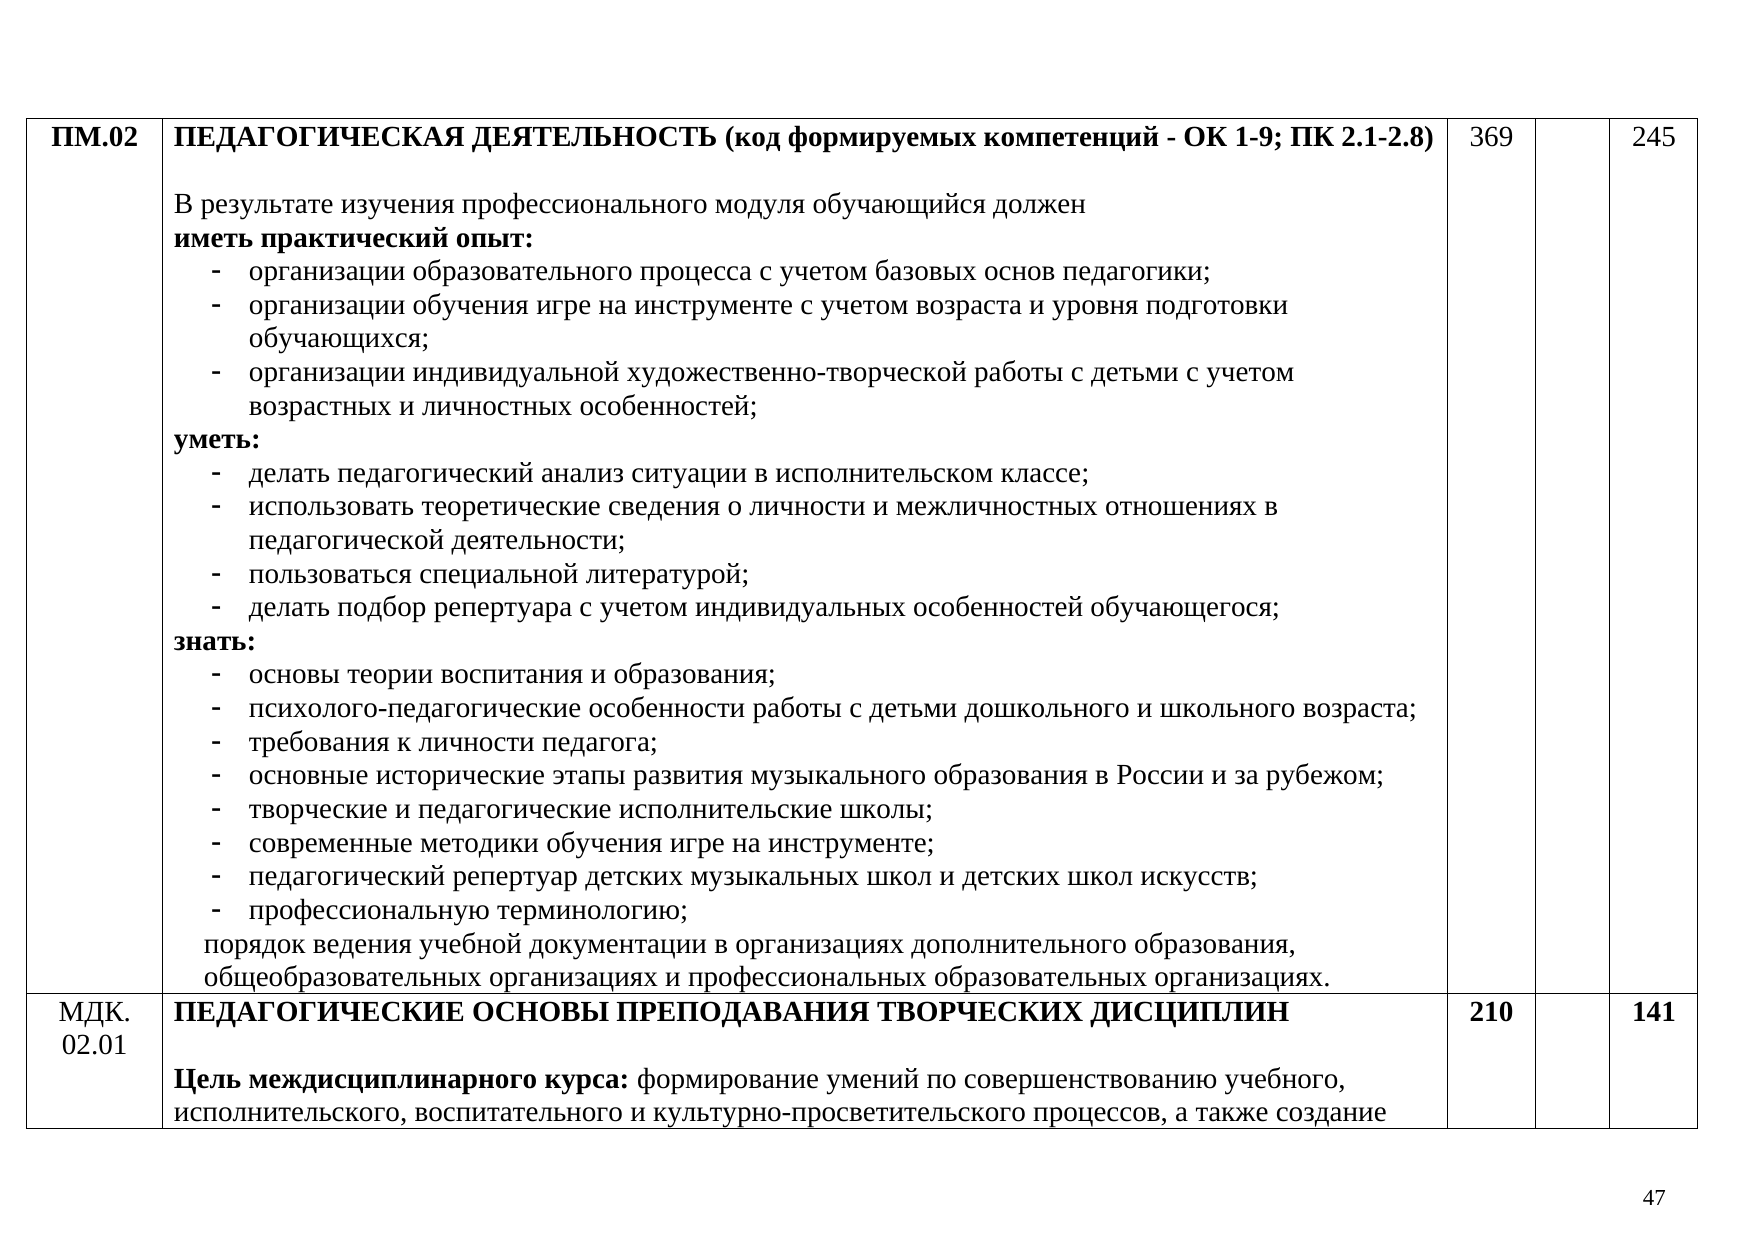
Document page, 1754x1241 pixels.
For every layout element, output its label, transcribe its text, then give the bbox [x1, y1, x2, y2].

table_cell ПЕДАГОГИЧЕСКАЯ ДЕЯТЕЛЬНОСТЬ (код формируемых компетенций - ОК 1-9; ПК 2.1-2.8) В результате изучения профессионального модуля обучающийся должен иметь практический опыт: организации образовательного процесса с учетом базовых основ педагогики; организации обучения игре на инструменте с учетом возраста и уровня подготовки обучающихся; организации индивидуальной художественно-творческой работы с детьми с учетом возрастных и личностных особенностей; уметь: делать педагогический анализ ситуации в исполнительском классе; использовать теоретические сведения о личности и межличностных отношениях в педагогической деятельности; пользоваться специальной литературой; делать подбор репертуара с учетом индивидуальных особенностей обучающегося; знать: основы теории воспитания и образования; психолого-педагогические особенности работы с детьми дошкольного и школьного возраста; требования к личности педагога; основные исторические этапы развития музыкального образования в России и за рубежом; творческие и педагогические исполнительские школы; современные методики обучения игре на инструменте; педагогический репертуар детских музыкальных школ и детских школ искусств; профессиональную терминологию; порядок ведения учебной документации в организациях дополнительного образования, общеобразовательных организациях и профессиональных образовательных организациях. [163, 119, 1447, 993]
table_cell ПМ.02 [27, 119, 162, 993]
table_cell МДК. 02.01 [27, 994, 162, 1128]
table_cell 245 [1610, 119, 1697, 993]
table_cell [1536, 994, 1609, 1128]
table_cell 141 [1610, 994, 1697, 1128]
table_cell 369 [1448, 119, 1535, 993]
table_cell [1536, 119, 1609, 993]
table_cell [163, 994, 1447, 1128]
table_cell 210 [1448, 994, 1535, 1128]
